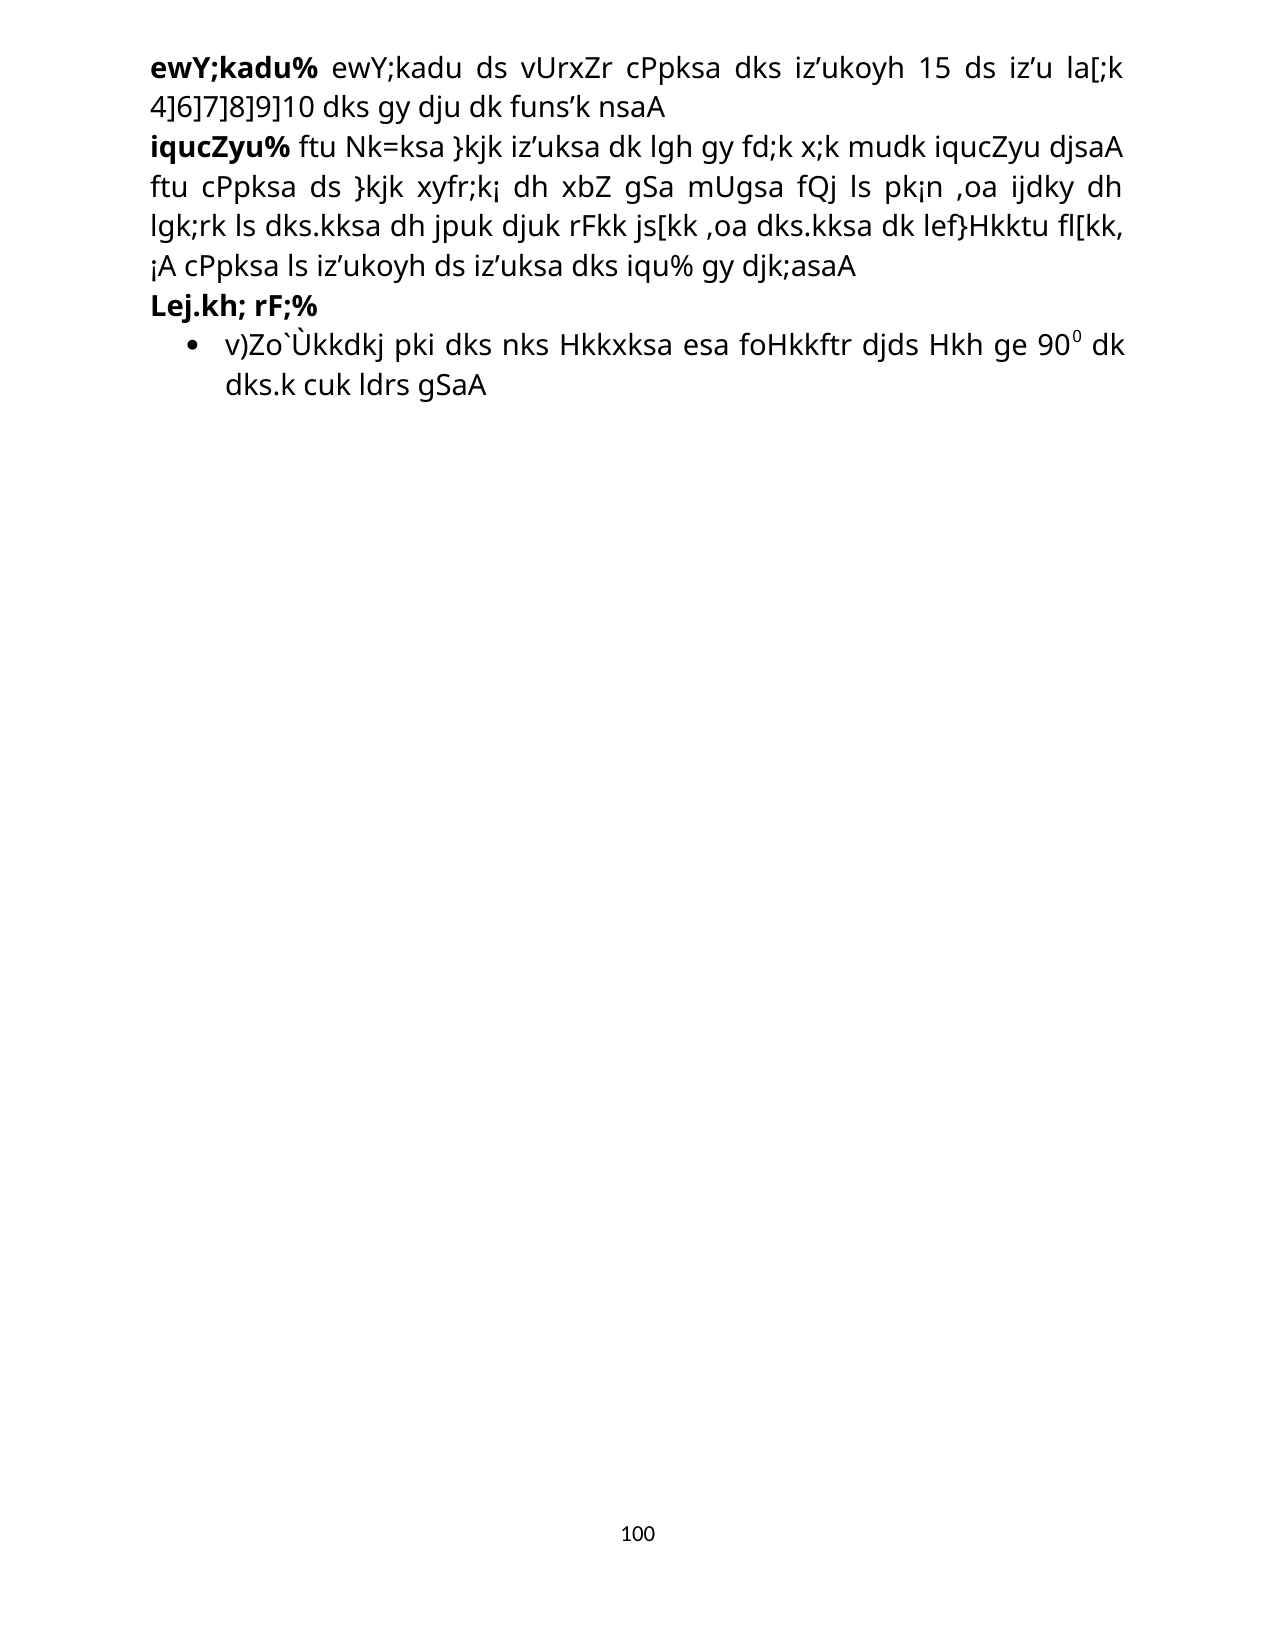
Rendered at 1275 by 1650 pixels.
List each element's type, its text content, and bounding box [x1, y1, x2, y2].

text ewY;kadu% ewY;kadu ds vUrxZr cPpksa dks iz’ukoyh 15 ds iz’u la[;k 4]6]7]8]9]10 dks gy dju dk funs’k nsaA [150, 47, 1125, 126]
text Lej.kh; rF;% [150, 285, 1125, 325]
list v)Zo`Ùkkdkj pki dks nks Hkkxksa esa foHkkftr djds Hkh ge 900 dk dks.k cuk ldrs gSaA [187, 325, 1125, 404]
text iqucZyu% ftu Nk=ksa }kjk iz’uksa dk lgh gy fd;k x;k mudk iqucZyu djsaA ftu cPpksa ds }kjk xyfr;k¡ dh xbZ gSa mUgsa fQj ls pk¡n ,oa ijdky dh lgk;rk ls dks.kksa dh jpuk djuk rFkk js[kk ,oa dks.kksa dk lef}Hkktu fl[kk,¡A cPpksa ls iz’ukoyh ds iz’uksa dks iqu% gy djk;asaA [150, 126, 1125, 285]
